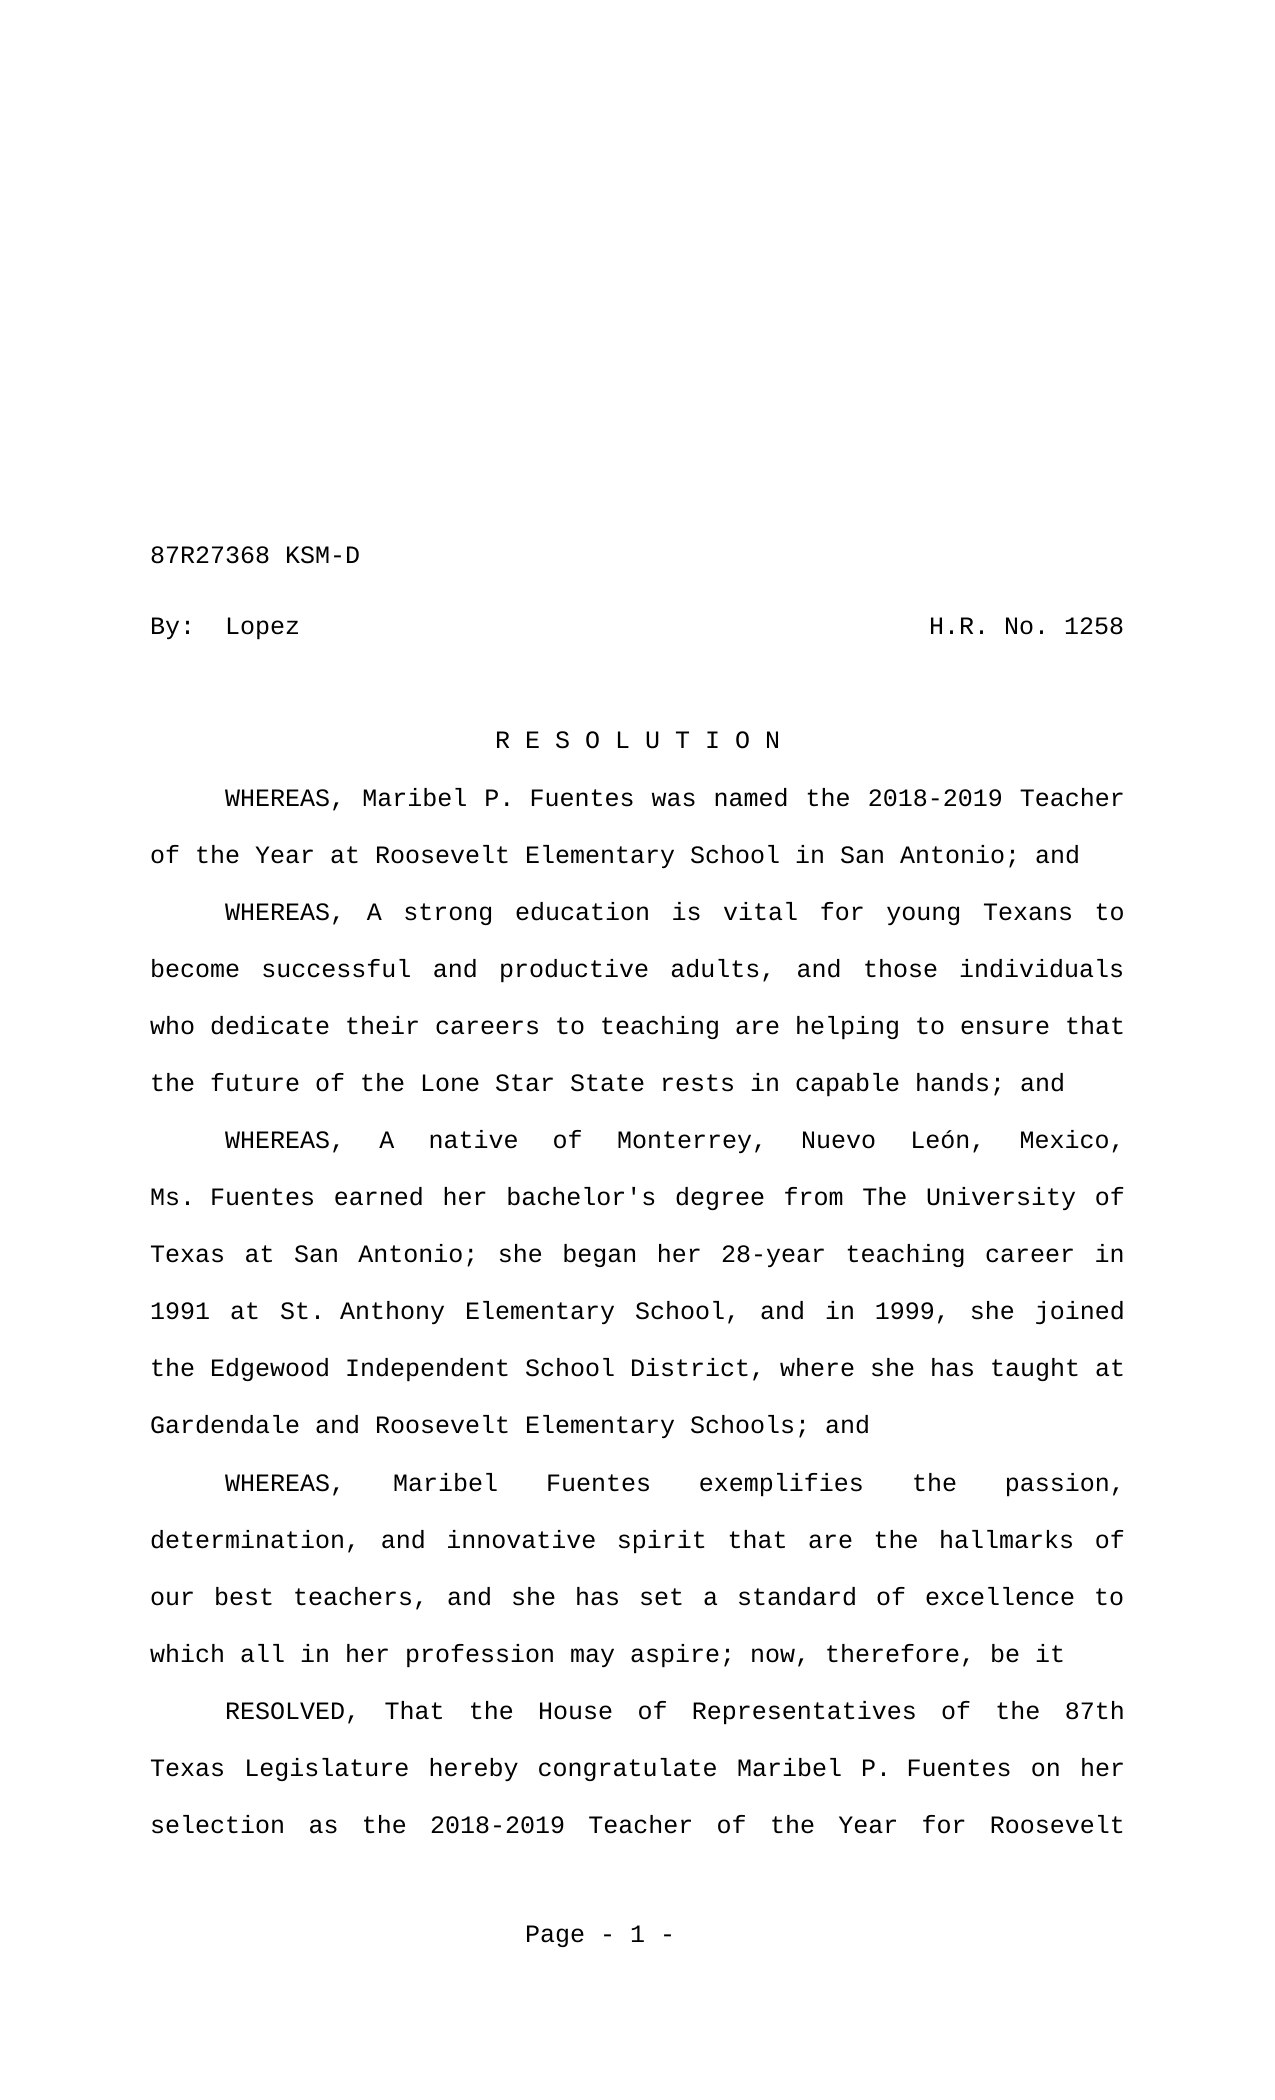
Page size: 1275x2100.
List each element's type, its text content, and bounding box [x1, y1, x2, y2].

text R E S O L U T I O N [150, 728, 1125, 756]
text WHEREAS, A strong education is vital for young Texans to become successful and productive adults, and those individuals who dedicate their careers to teaching are helping to ensure that the future of the Lone Star State rests in capable hands; and [150, 899, 1125, 1099]
text By: Lopez H.R. No. 1258 [150, 614, 1125, 642]
text WHEREAS, Maribel P. Fuentes was named the 2018-2019 Teacher of the Year at Roosevelt Elementary School in San Antonio; and [150, 785, 1125, 871]
text WHEREAS, Maribel Fuentes exemplifies the passion, determination, and innovative spirit that are the hallmarks of our best teachers, and she has set a standard of excellence to which all in her profession may aspire; now, therefore, be it [150, 1470, 1125, 1670]
text 87R27368 KSM-D [150, 542, 1125, 571]
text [150, 1698, 1125, 1841]
text WHEREAS, A native of Monterrey, Nuevo León, Mexico, Ms. Fuentes earned her bachelor's degree from The University of Texas at San Antonio; she began her 28-year teaching career in 1991 at St. Anthony Elementary School, and in 1999, she joined the Edgewood Independent School District, where she has taught at Gardendale and Roosevelt Elementary Schools; and [150, 1127, 1125, 1441]
